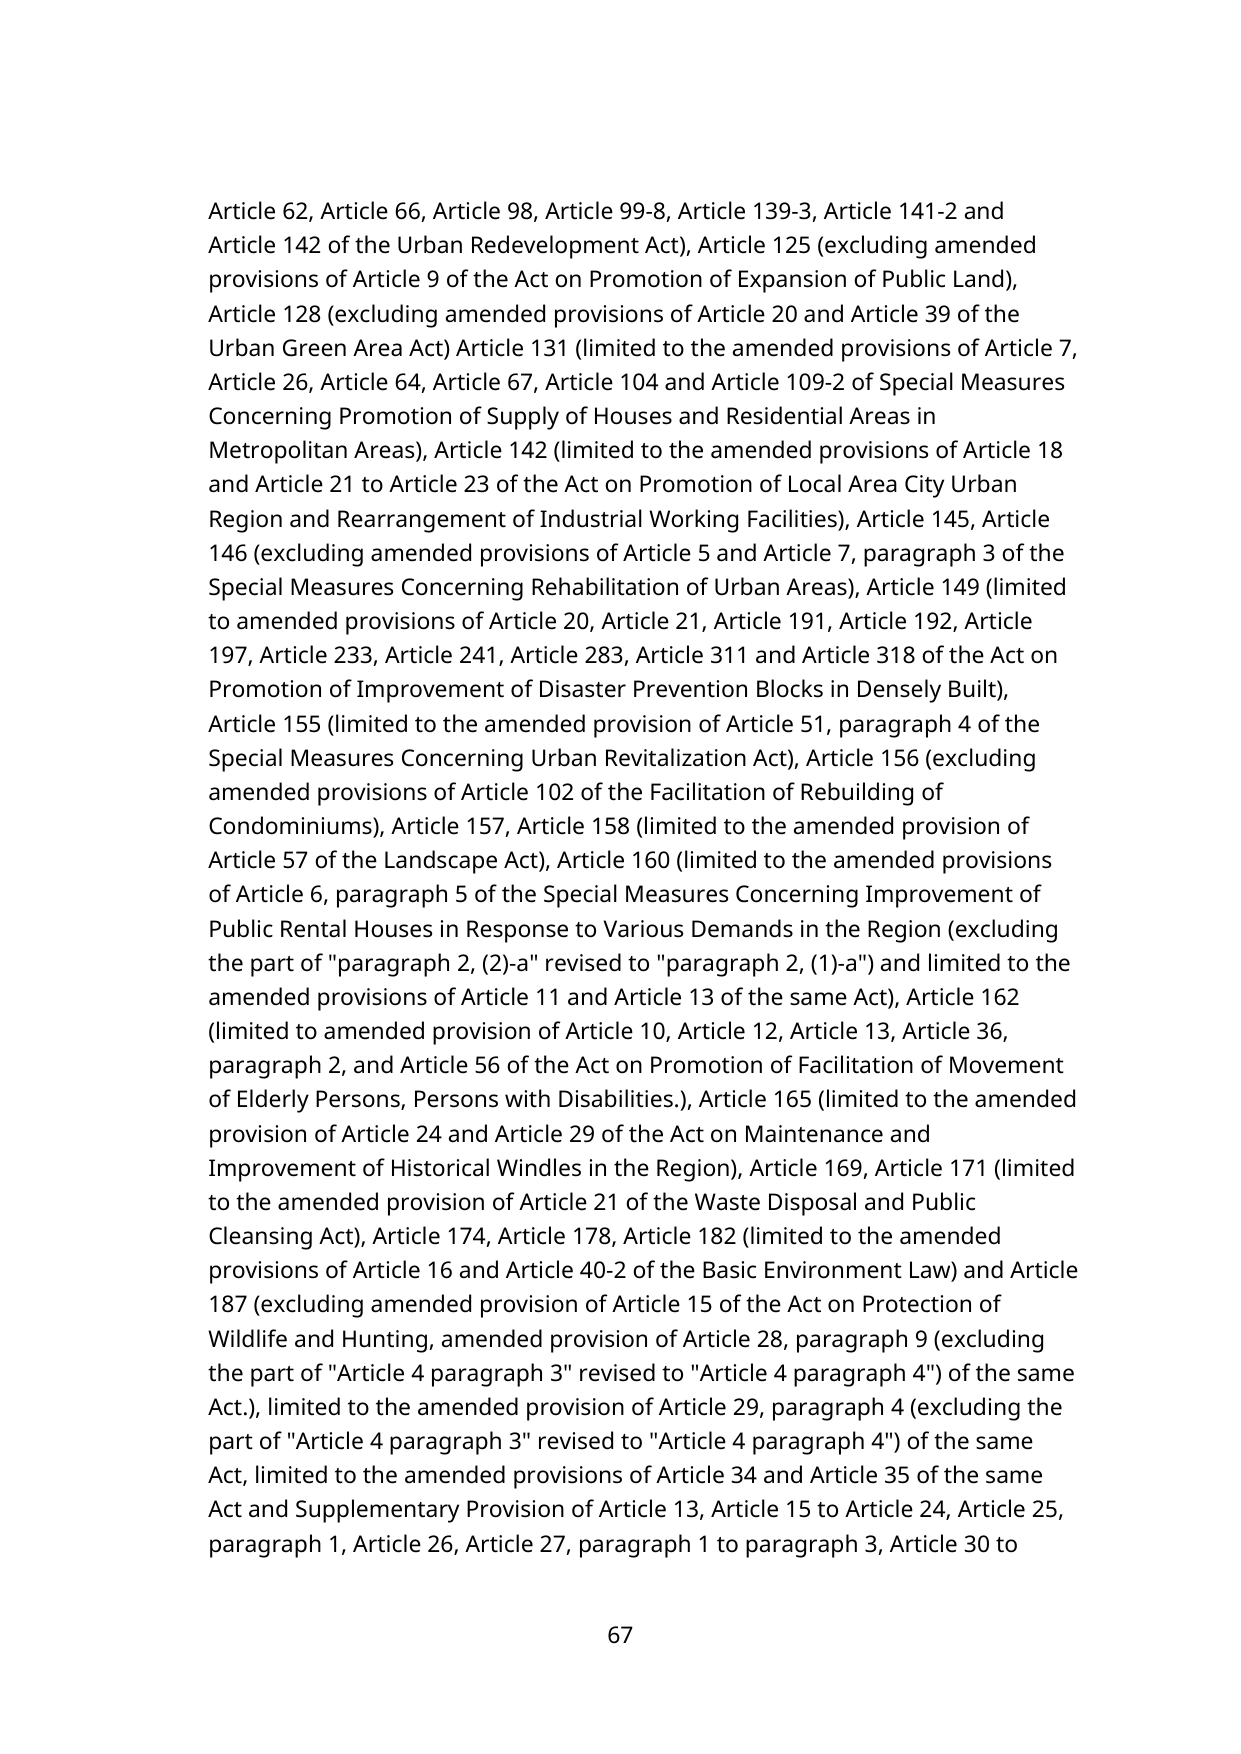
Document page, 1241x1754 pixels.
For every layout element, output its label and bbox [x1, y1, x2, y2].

text [184, 194, 1079, 1560]
